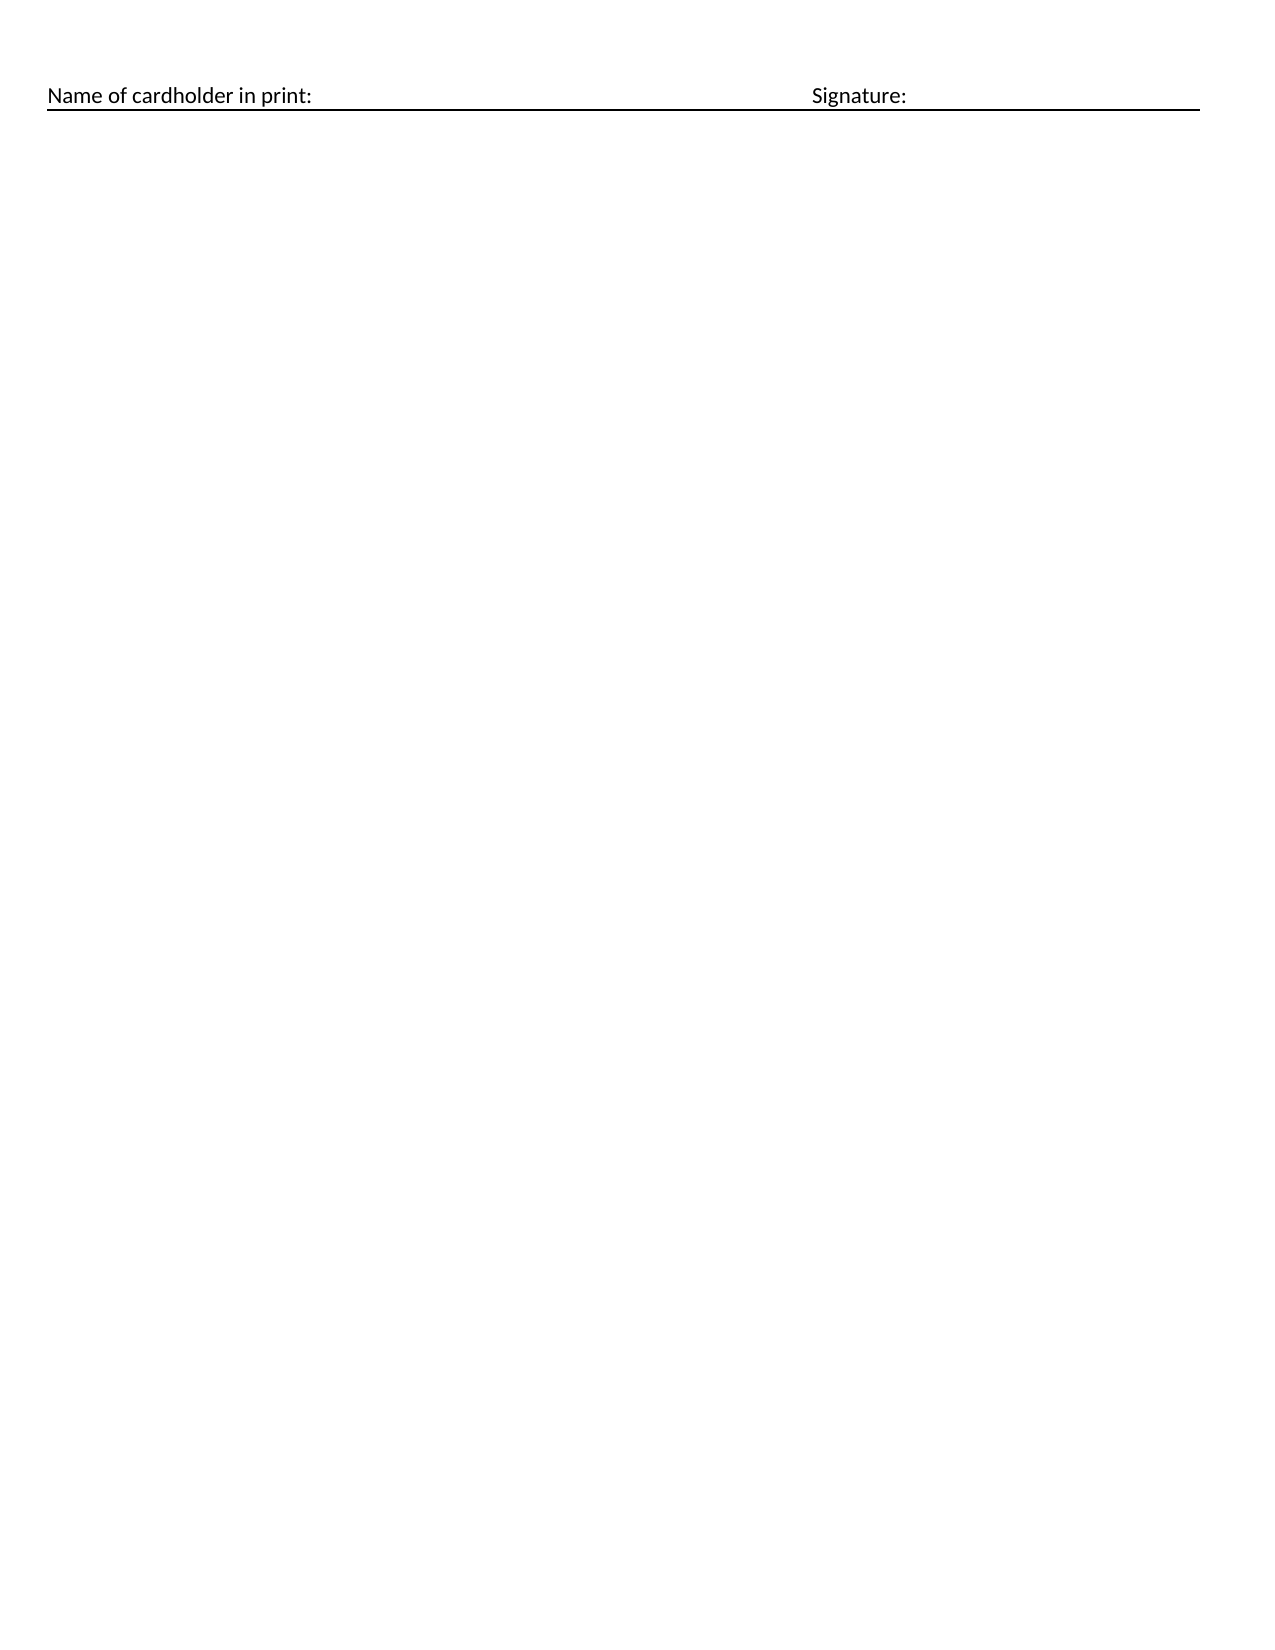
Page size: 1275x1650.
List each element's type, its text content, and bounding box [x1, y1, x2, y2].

text Name of cardholder in print: Signature: [47, 81, 1200, 109]
